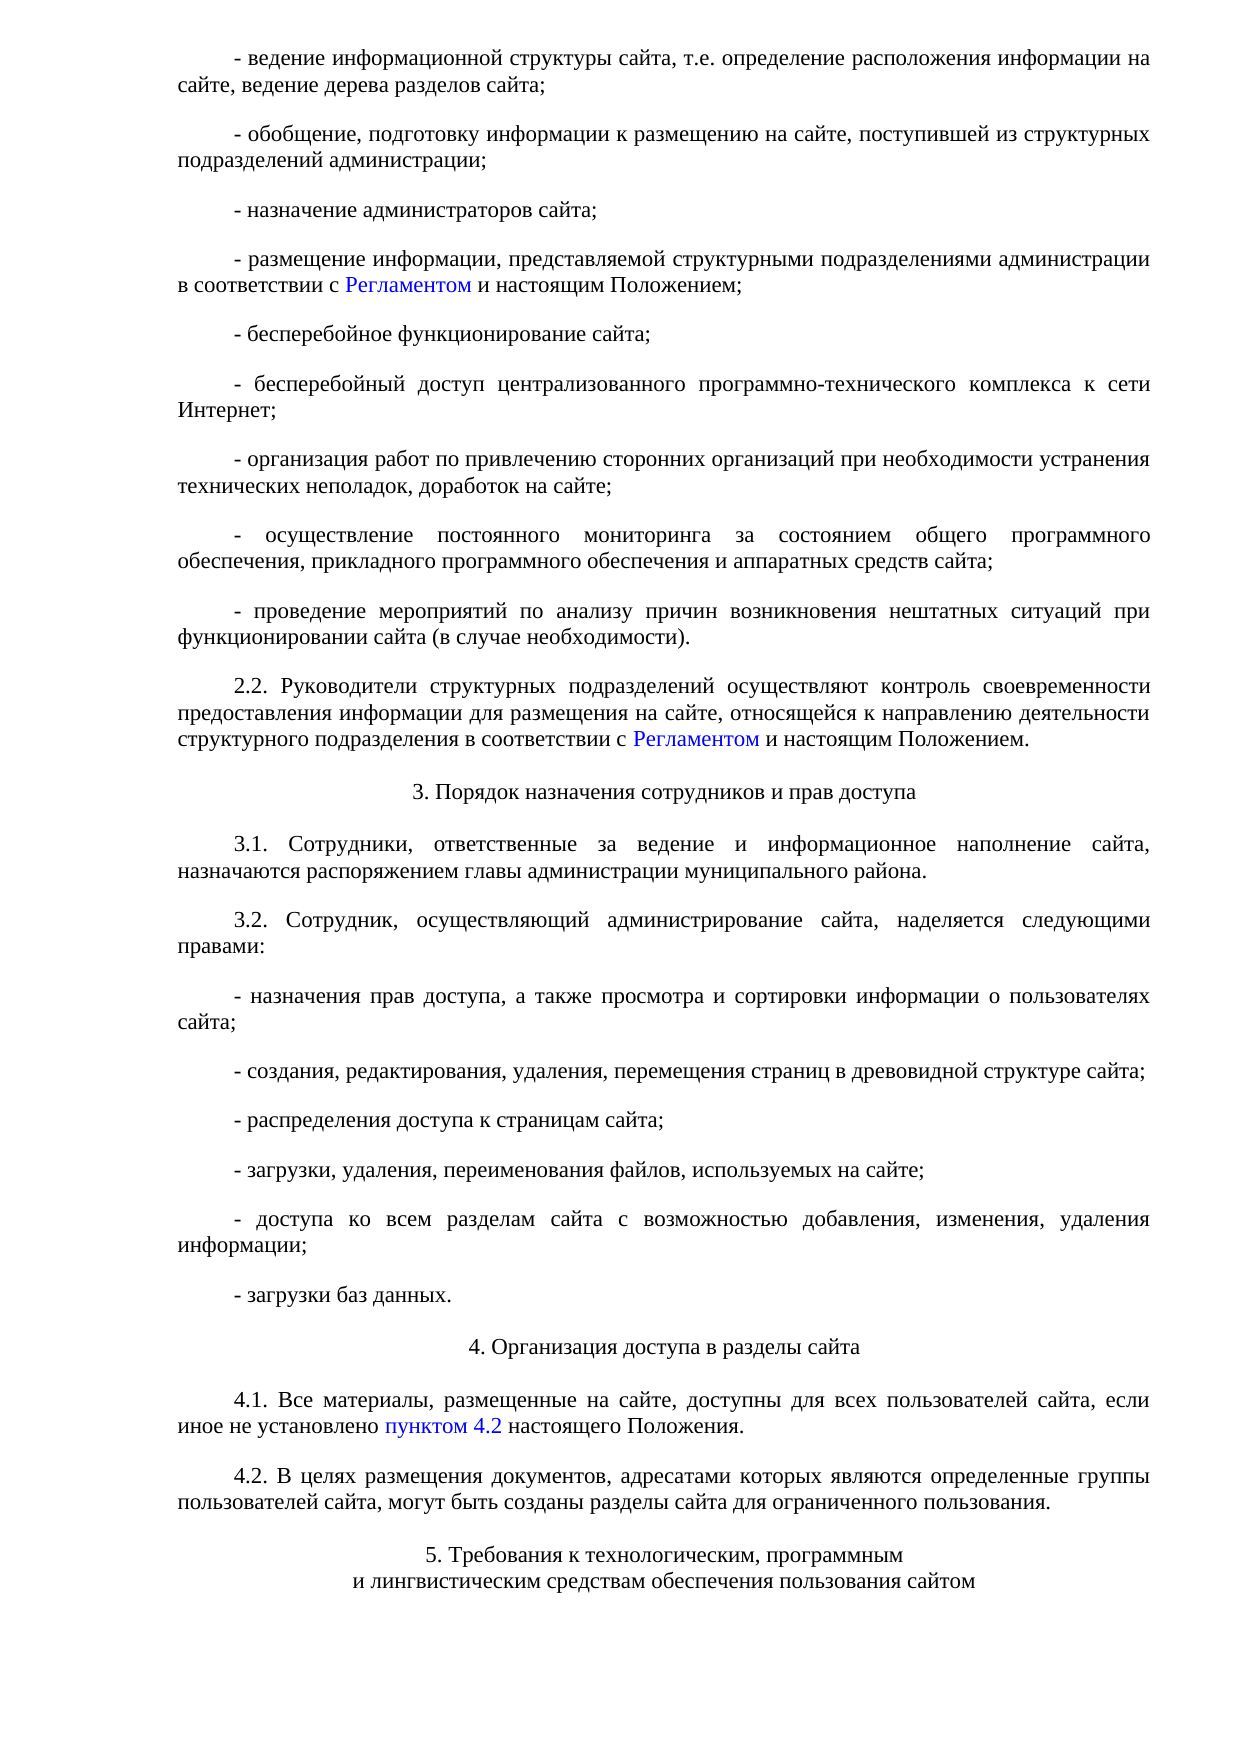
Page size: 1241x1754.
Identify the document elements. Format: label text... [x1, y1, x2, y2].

text - распределения доступа к страницам сайта; [177, 1107, 1152, 1133]
text - организация работ по привлечению сторонних организаций при необходимости устранения технических неполадок, доработок на сайте; [177, 445, 1152, 498]
text - создания, редактирования, удаления, перемещения страниц в древовидной структуре сайта; [177, 1057, 1152, 1084]
text 4. Организация доступа в разделы сайта [177, 1333, 1152, 1360]
text - ведение информационной структуры сайта, т.е. определение расположения информации на сайте, ведение дерева разделов сайта; [177, 44, 1152, 97]
text - осуществление постоянного мониторинга за состоянием общего программного обеспечения, прикладного программного обеспечения и аппаратных средств сайта; [177, 521, 1152, 574]
text - проведение мероприятий по анализу причин возникновения нештатных ситуаций при функционировании сайта (в случае необходимости). [177, 597, 1152, 649]
text - назначения прав доступа, а также просмотра и сортировки информации о пользователях сайта; [177, 982, 1152, 1034]
text 4.2. В целях размещения документов, адресатами которых являются определенные группы пользователей сайта, могут быть созданы разделы сайта для ограниченного пользования. [177, 1462, 1152, 1514]
text 3.1. Сотрудники, ответственные за ведение и информационное наполнение сайта, назначаются распоряжением главы администрации муниципального района. [177, 830, 1152, 883]
text - доступа ко всем разделам сайта с возможностью добавления, изменения, удаления информации; [177, 1205, 1152, 1258]
text - назначение администраторов сайта; [177, 196, 1152, 222]
text 2.2. Руководители структурных подразделений осуществляют контроль своевременности предоставления информации для размещения на сайте, относящейся к направлению деятельности структурного подразделения в соответствии с Регламентом и настоящим Положением. [177, 672, 1152, 751]
text - загрузки, удаления, переименования файлов, используемых на сайте; [177, 1156, 1152, 1182]
text 3. Порядок назначения сотрудников и прав доступа [177, 778, 1152, 804]
text и лингвистическим средствам обеспечения пользования сайтом [177, 1567, 1152, 1593]
text 4.1. Все материалы, размещенные на сайте, доступны для всех пользователей сайта, если иное не установлено пунктом 4.2 настоящего Положения. [177, 1386, 1152, 1439]
text - загрузки баз данных. [177, 1281, 1152, 1307]
text - обобщение, подготовку информации к размещению на сайте, поступившей из структурных подразделений администрации; [177, 120, 1152, 173]
text - бесперебойный доступ централизованного программно-технического комплекса к сети Интернет; [177, 370, 1152, 422]
text - бесперебойное функционирование сайта; [177, 321, 1152, 347]
text - размещение информации, представляемой структурными подразделениями администрации в соответствии с Регламентом и настоящим Положением; [177, 245, 1152, 298]
text 5. Требования к технологическим, программным [177, 1541, 1152, 1567]
text 3.2. Сотрудник, осуществляющий администрирование сайта, наделяется следующими правами: [177, 906, 1152, 959]
